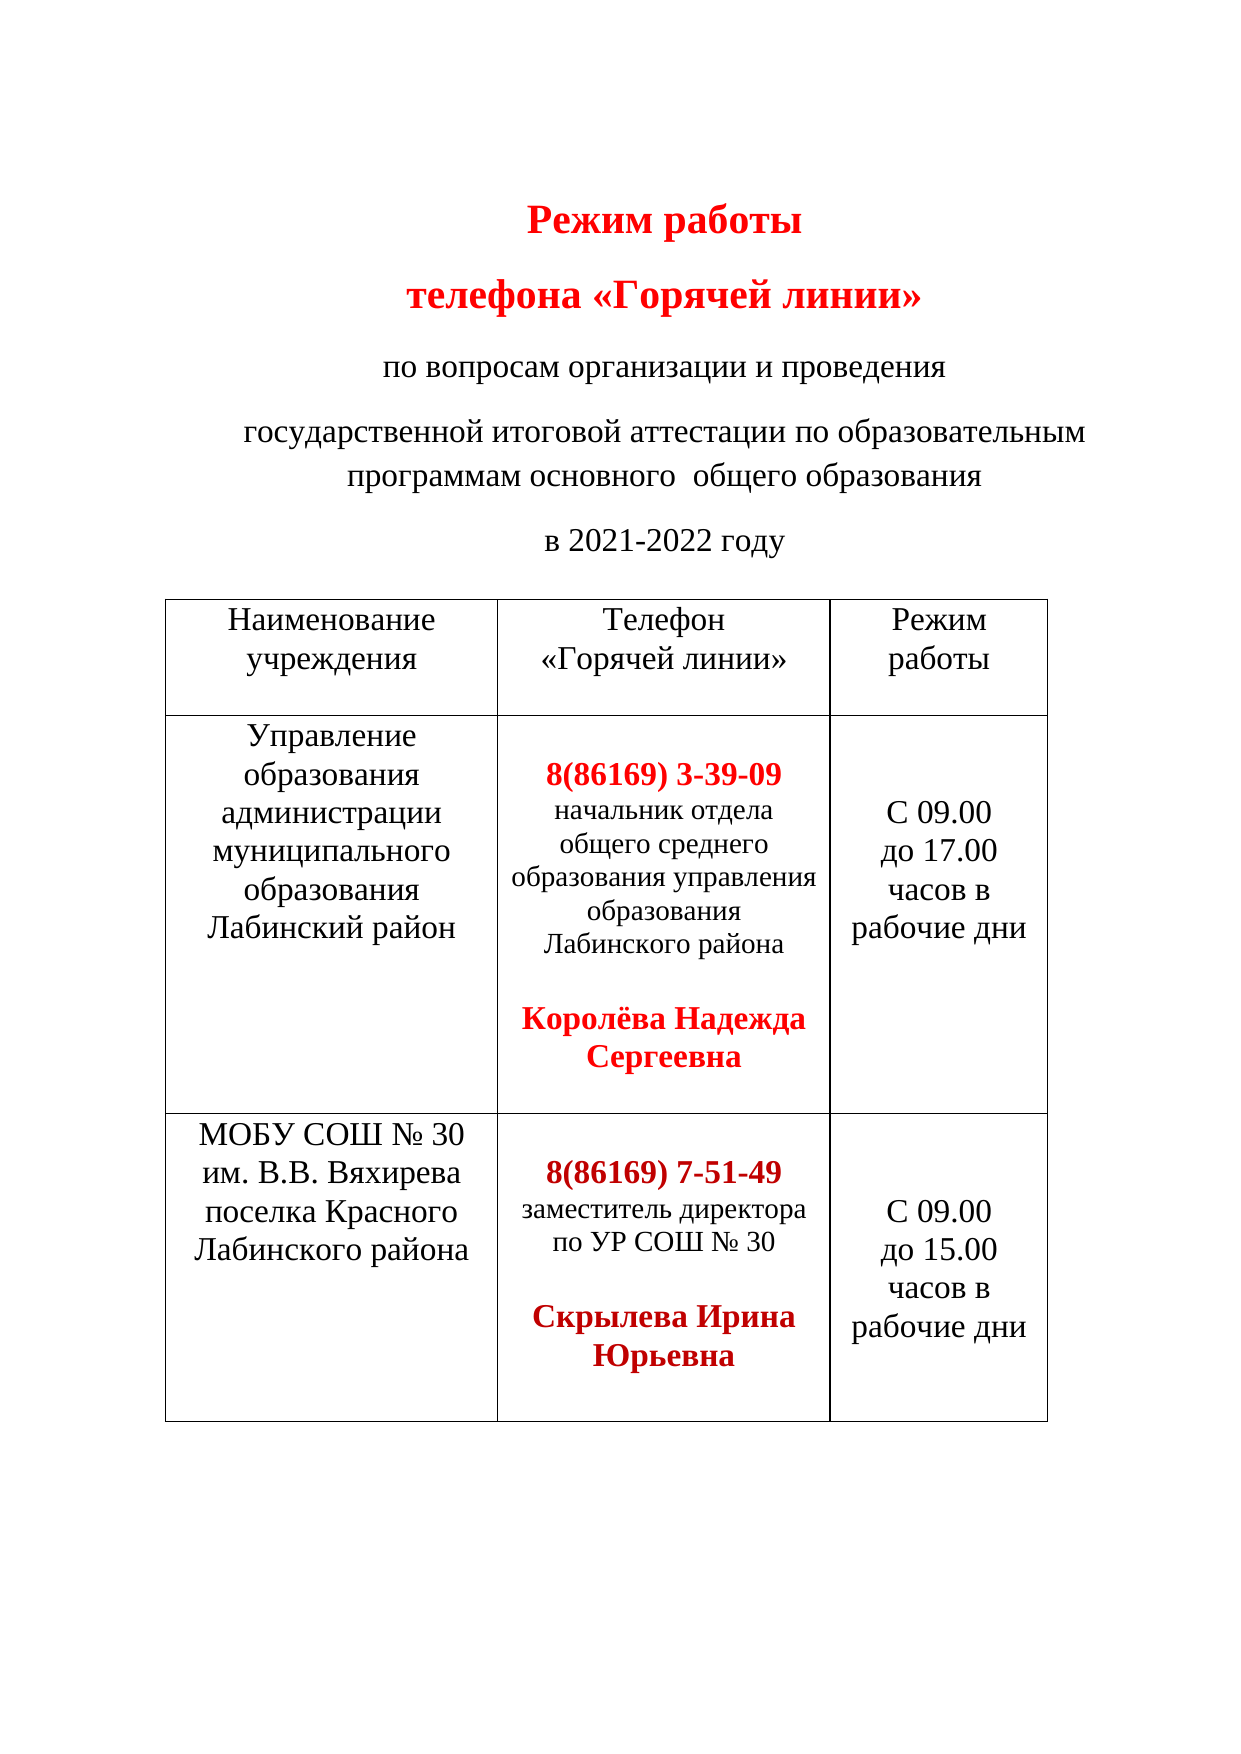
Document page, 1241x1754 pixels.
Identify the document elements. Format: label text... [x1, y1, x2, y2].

text Режим работы [177, 194, 1152, 242]
text в 2021-2022 году [177, 520, 1152, 558]
table_header Режим работы [831, 600, 1047, 714]
text по вопросам организации и проведения [177, 346, 1152, 384]
table_header Телефон «Горячей линии» [498, 600, 829, 714]
text государственной итоговой аттестации по образовательным программам основного общего образования [177, 411, 1152, 493]
table_cell 8(86169) 7-51-49 заместитель директора по УР СОШ № 30 Скрылева Ирина Юрьевна [498, 1114, 829, 1421]
table_cell С 09.00 до 15.00 часов в рабочие дни [831, 1114, 1047, 1421]
table_cell МОБУ СОШ № 30 им. В.В. Вяхирева поселка Красного Лабинского района [166, 1114, 497, 1421]
table_cell С 09.00 до 17.00 часов в рабочие дни [831, 716, 1047, 1113]
text телефона «Горячей линии» [177, 270, 1152, 318]
table_cell 8(86169) 3-39-09 начальник отдела общего среднего образования управления образования Лабинского района Королёва Надежда Сергеевна [498, 716, 829, 1113]
table_header Наименование учреждения [166, 600, 497, 714]
table_cell Управление образования администрации муниципального образования Лабинский район [166, 716, 497, 1113]
